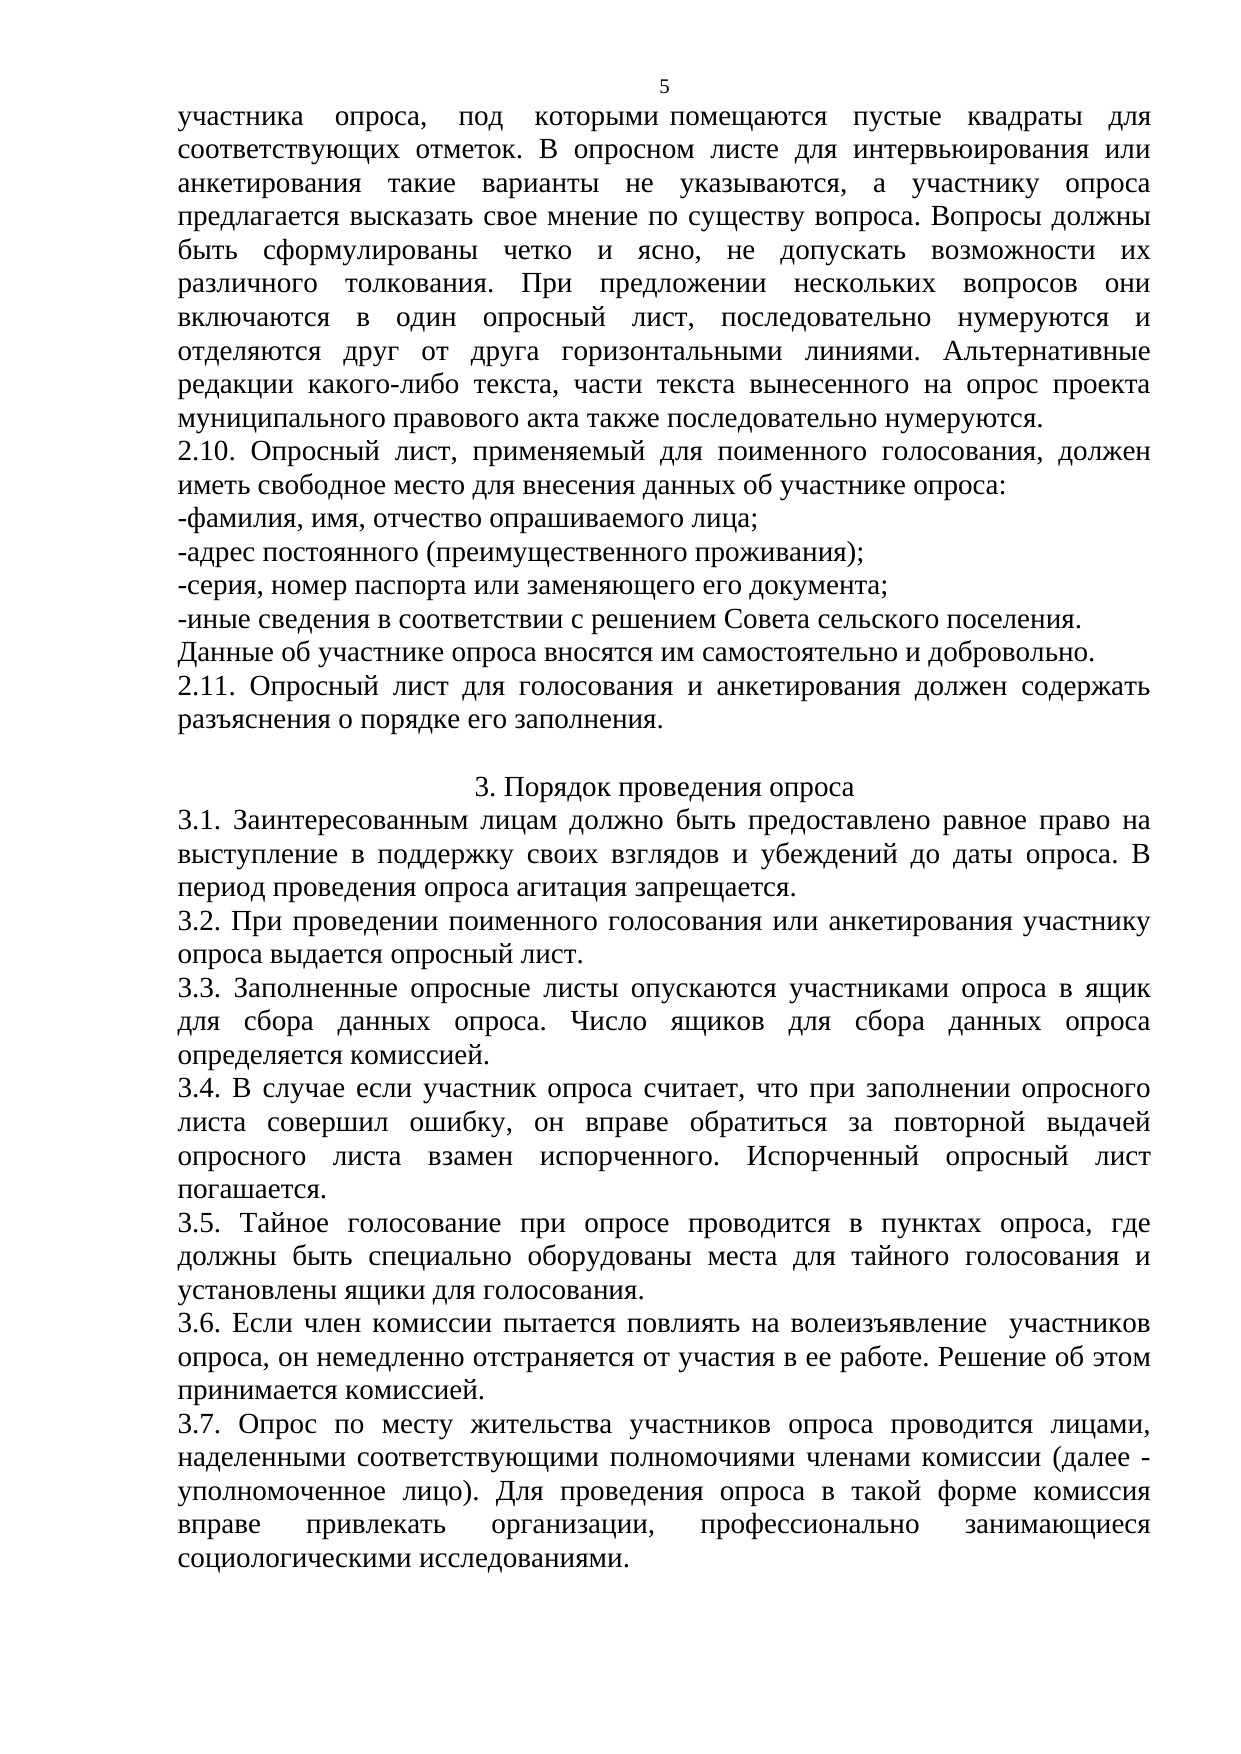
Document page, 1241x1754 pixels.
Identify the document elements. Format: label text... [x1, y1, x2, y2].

text -адрес постоянного (преимущественного проживания); [177, 534, 1152, 567]
text 3.5. Тайное голосование при опросе проводится в пунктах опроса, где должны быть специально оборудованы места для тайного голосования и установлены ящики для голосования. [177, 1205, 1152, 1305]
text 3.1. Заинтересованным лицам должно быть предоставлено равное право на выступление в поддержку своих взглядов и убеждений до даты опроса. В период проведения опроса агитация запрещается. [177, 802, 1152, 903]
text 3.3. Заполненные опросные листы опускаются участниками опроса в ящик для сбора данных опроса. Число ящиков для сбора данных опроса определяется комиссией. [177, 970, 1152, 1071]
text Данные об участнике опроса вносятся им самостоятельно и добровольно. [177, 634, 1152, 668]
text 3.4. В случае если участник опроса считает, что при заполнении опросного листа совершил ошибку, он вправе обратиться за повторной выдачей опросного листа взамен испорченного. Испорченный опросный лист погашается. [177, 1071, 1152, 1205]
text 3.6. Если член комиссии пытается повлиять на волеизъявление участников опроса, он немедленно отстраняется от участия в ее работе. Решение об этом принимается комиссией. [177, 1305, 1152, 1406]
text 3. Порядок проведения опроса [177, 769, 1152, 802]
text 3.2. При проведении поименного голосования или анкетирования участнику опроса выдается опросный лист. [177, 903, 1152, 970]
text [177, 98, 1152, 433]
text -серия, номер паспорта или заменяющего его документа; [177, 567, 1152, 601]
text 2.11. Опросный лист для голосования и анкетирования должен содержать разъяснения о порядке его заполнения. [177, 668, 1152, 735]
text 3.7. Опрос по месту жительства участников опроса проводится лицами, наделенными соответствующими полномочиями членами комиссии (далее - уполномоченное лицо). Для проведения опроса в такой форме комиссия вправе привлекать организации, профессионально занимающиеся социологическими исследованиями. [177, 1406, 1152, 1574]
text -фамилия, имя, отчество опрашиваемого лица; [177, 500, 1152, 534]
text 2.10. Опросный лист, применяемый для поименного голосования, должен иметь свободное место для внесения данных об участнике опроса: [177, 433, 1152, 500]
text -иные сведения в соответствии с решением Совета сельского поселения. [177, 601, 1152, 634]
